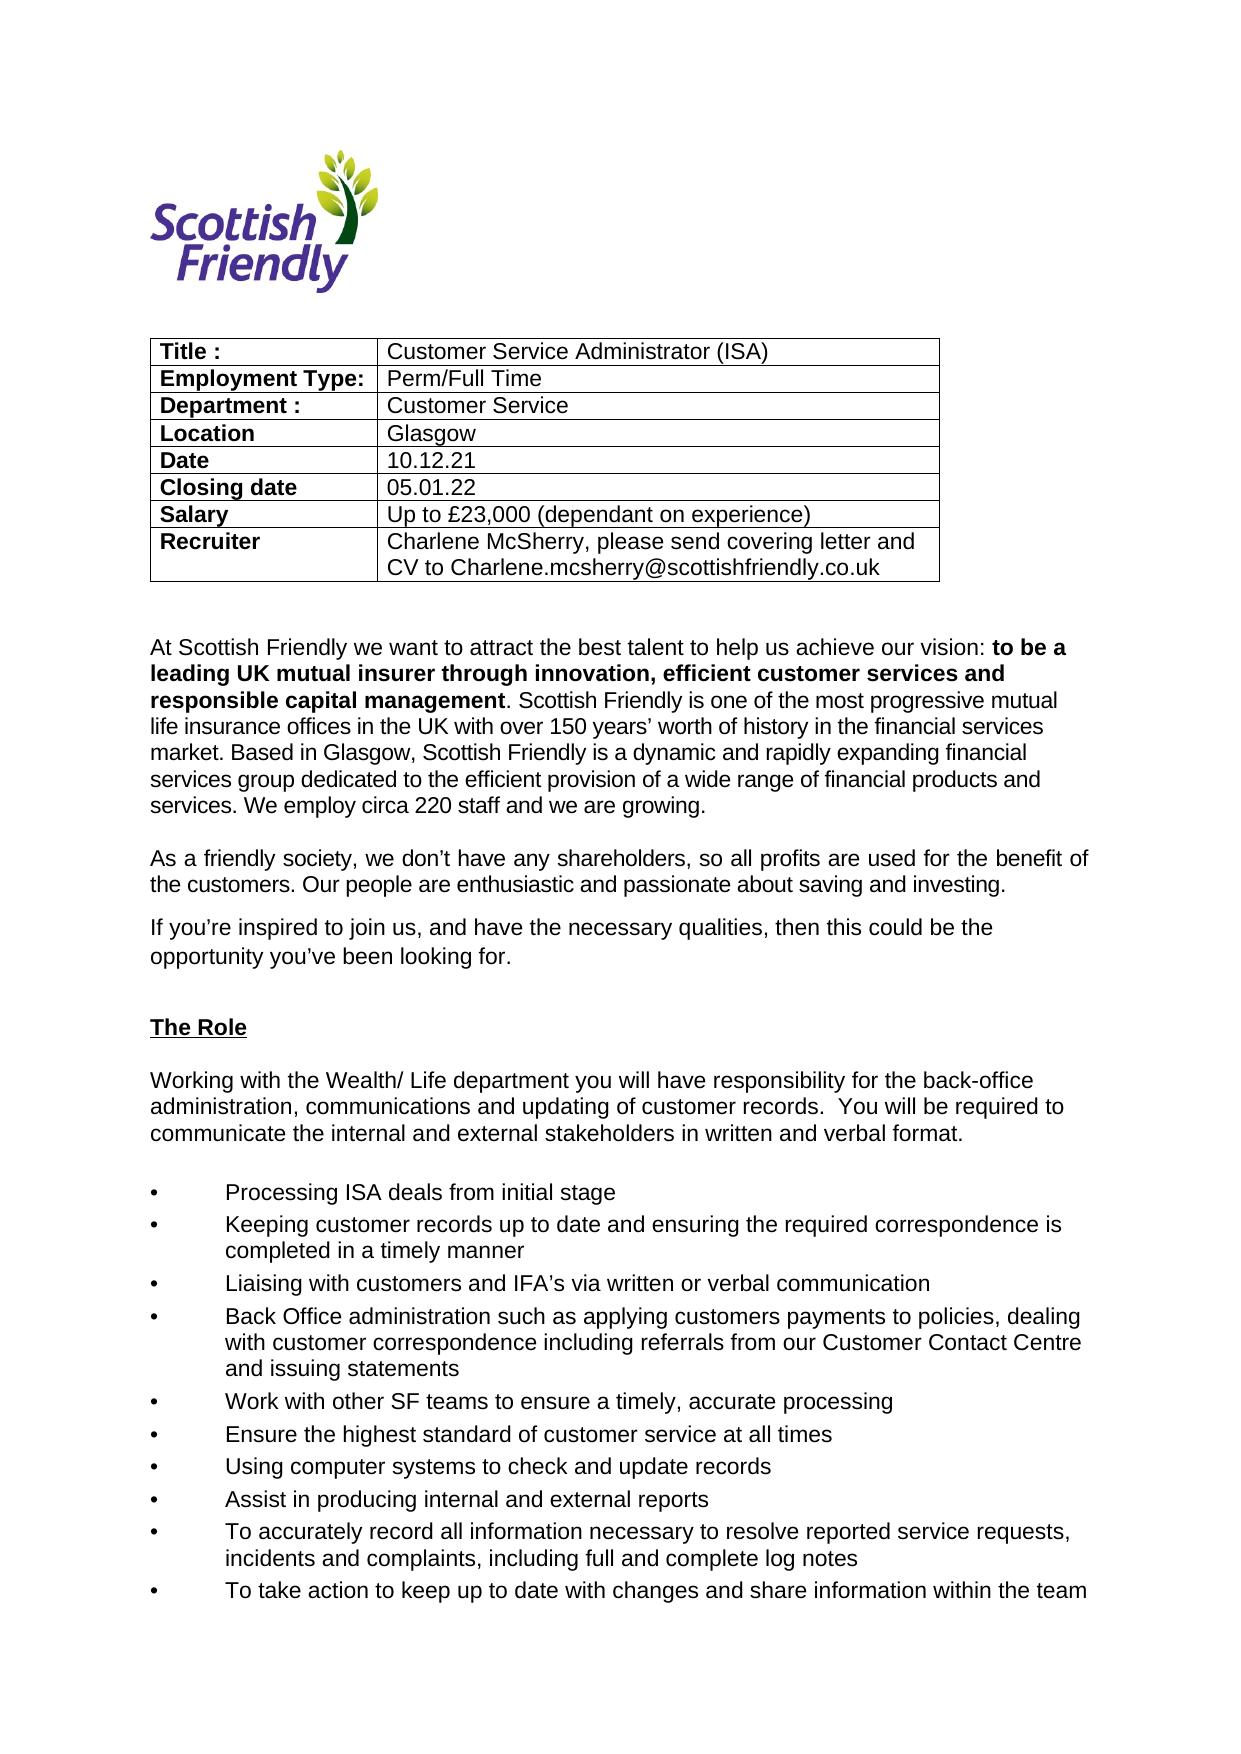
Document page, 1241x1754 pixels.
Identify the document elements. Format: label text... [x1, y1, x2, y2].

list Back Office administration such as applying customers payments to policies, dealing with customer correspondence including referrals from our Customer Contact Centre and issuing statements [150, 1303, 1090, 1382]
table_cell Charlene McSherry, please send covering letter and CV to Charlene.mcsherry@scottishfriendly.co.uk [378, 528, 939, 581]
list To take action to keep up to date with changes and share information within the team [150, 1577, 1090, 1604]
text Working with the Wealth/ Life department you will have responsibility for the back-office administration, communications and updating of customer records. You will be required to communicate the internal and external stakeholders in written and verbal format. [150, 1067, 1090, 1146]
list Liaising with customers and IFA’s via written or verbal communication [150, 1270, 1090, 1296]
table_cell Customer Service [378, 393, 939, 419]
table_cell 10.12.21 [378, 447, 939, 473]
table_cell Date [151, 447, 377, 473]
list Ensure the highest standard of customer service at all times [150, 1421, 1090, 1447]
list Processing ISA deals from initial stage [150, 1178, 1090, 1205]
text The Role [150, 1014, 1090, 1040]
list Using computer systems to check and update records [150, 1453, 1090, 1479]
text If you’re inspired to join us, and have the necessary qualities, then this could be the opportunity you’ve been looking for. [150, 914, 1090, 969]
list Work with other SF teams to ensure a timely, accurate processing [150, 1388, 1090, 1414]
table_cell Location [151, 420, 377, 446]
table_cell Closing date [151, 474, 377, 500]
picture [150, 150, 378, 293]
list To accurately record all information necessary to resolve reported service requests, incidents and complaints, including full and complete log notes [150, 1518, 1090, 1571]
text At Scottish Friendly we want to attract the best talent to help us achieve our vision: to be a leading UK mutual insurer through innovation, efficient customer services and responsible capital management. Scottish Friendly is one of the most progressive mutual life insurance offices in the UK with over 150 years’ worth of history in the financial services market. Based in Glasgow, Scottish Friendly is a dynamic and rapidly expanding financial services group dedicated to the efficient provision of a wide range of financial products and services. We employ circa 220 staff and we are growing. [150, 634, 1090, 818]
list Assist in producing internal and external reports [150, 1486, 1090, 1512]
table_header Customer Service Administrator (ISA) [378, 339, 939, 364]
table_cell 05.01.22 [378, 474, 939, 500]
table_cell Perm/Full Time [378, 366, 939, 392]
table_cell Glasgow [378, 420, 939, 446]
table_cell Up to £23,000 (dependant on experience) [378, 501, 939, 527]
table_cell Recruiter [151, 528, 377, 581]
table_cell Department : [151, 393, 377, 419]
list Keeping customer records up to date and ensuring the required correspondence is completed in a timely manner [150, 1211, 1090, 1264]
table_cell Employment Type: [151, 366, 377, 392]
text As a friendly society, we don’t have any shareholders, so all profits are used for the benefit of the customers. Our people are enthusiastic and passionate about saving and investing. [150, 845, 1090, 897]
table_header Title : [151, 339, 377, 364]
table_cell Salary [151, 501, 377, 527]
